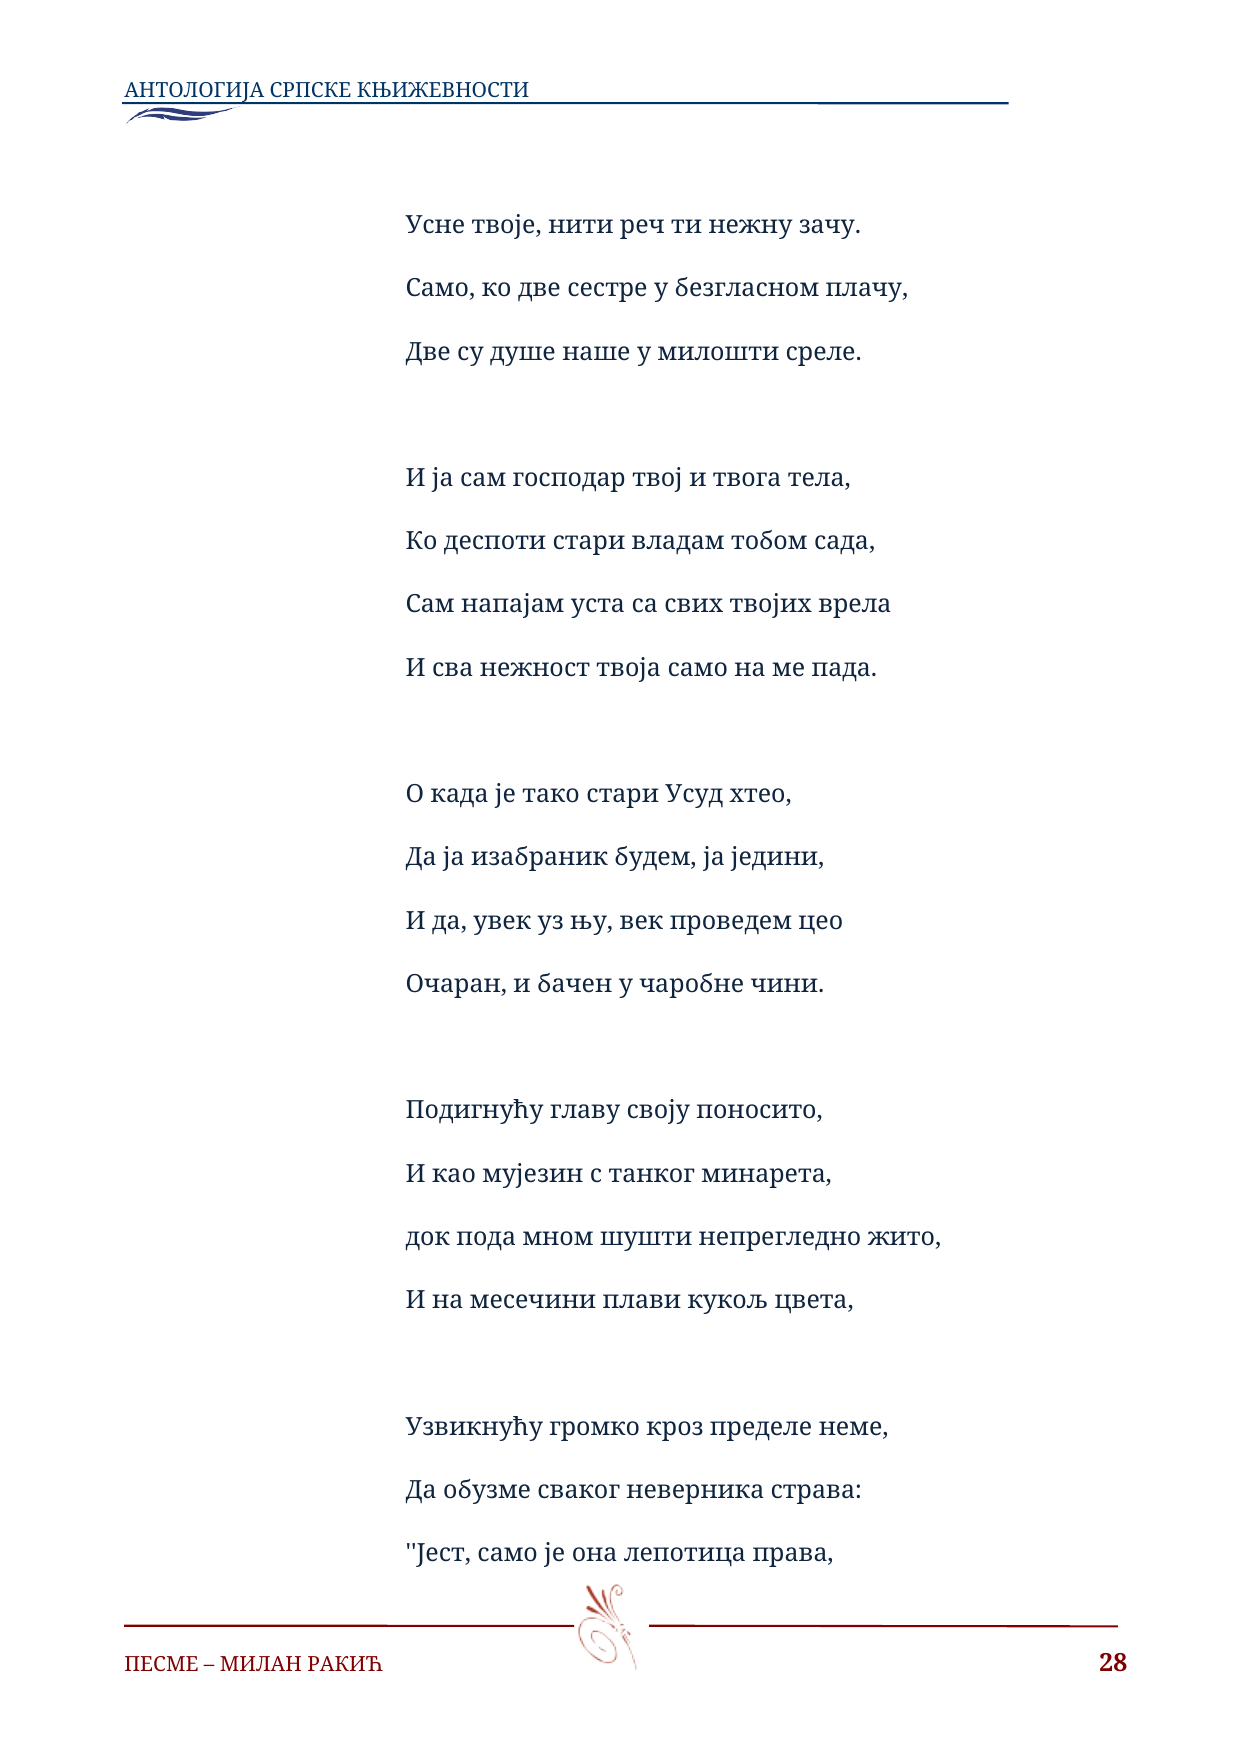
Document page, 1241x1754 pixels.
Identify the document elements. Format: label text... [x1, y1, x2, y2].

text Да обузме сваког неверника страва: [124, 1471, 1146, 1505]
text Усне твоје, нити реч ти нежну зачу. [124, 207, 1146, 241]
text Само, ко две сестре у безгласном плачу, [124, 270, 1146, 304]
text док пода мном шушти непрегледно жито, [124, 1218, 1146, 1252]
text ''Јест, само је она лепотица права, [124, 1534, 1146, 1569]
text И сва нежност твоја само на ме пада. [124, 649, 1146, 683]
text О када је тако стари Усуд хтео, [124, 776, 1146, 810]
text Узвикнућу громко кроз пределе неме, [124, 1408, 1146, 1442]
text Очаран, и бачен у чаробне чини. [124, 966, 1146, 999]
text Да ја изабраник будем, ја једини, [124, 839, 1146, 873]
text И као мујезин с танког минарета, [124, 1155, 1146, 1189]
text И да, увек уз њу, век проведем цео [124, 902, 1146, 936]
text Ко деспоти стари владам тобом сада, [124, 523, 1146, 557]
text И на месечини плави кукољ цвета, [124, 1282, 1146, 1316]
text Две су душе наше у милошти среле. [124, 333, 1146, 367]
text И ја сам господар твој и твога тела, [124, 460, 1146, 494]
text Сам напајам уста са свих твојих врела [124, 586, 1146, 620]
text Подигнућу главу своју поносито, [124, 1092, 1146, 1126]
